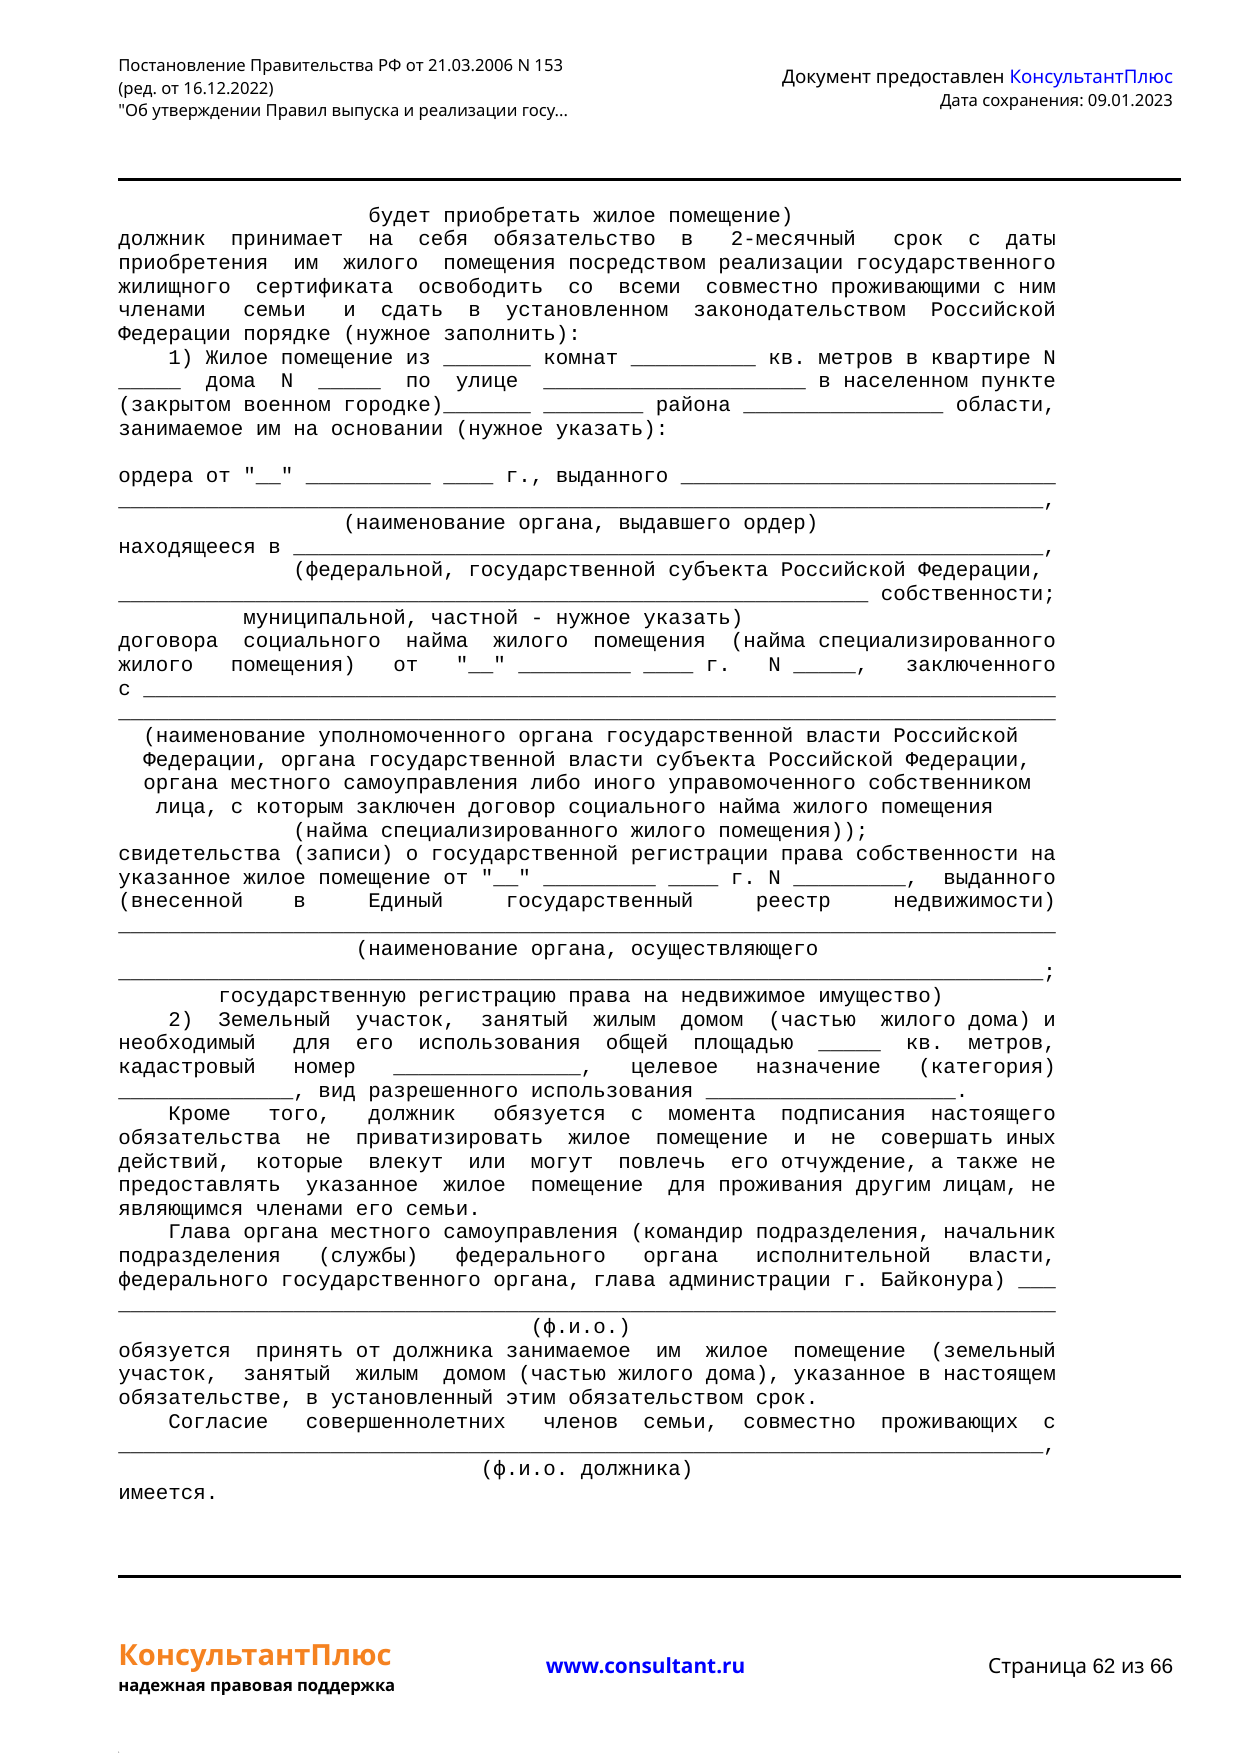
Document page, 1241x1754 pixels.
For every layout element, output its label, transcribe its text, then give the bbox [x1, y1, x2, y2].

text договора социального найма жилого помещения (найма специализированного [118, 630, 1181, 654]
text Кроме того, должник обязуется с момента подписания настоящего [118, 1103, 1181, 1127]
text членами семьи и сдать в установленном законодательством Российской [118, 299, 1181, 323]
text (найма специализированного жилого помещения)); [118, 819, 1181, 843]
text ___________________________________________________________________________ [118, 914, 1181, 938]
text __________________________________________________________________________; [118, 961, 1181, 985]
text (ф.и.о. должника) [118, 1458, 1181, 1482]
text предоставлять указанное жилое помещение для проживания другим лицам, не [118, 1174, 1181, 1198]
text указанное жилое помещение от "__" _________ ____ г. N _________, выданного [118, 867, 1181, 891]
text имеется. [118, 1482, 1181, 1505]
text обязательства не приватизировать жилое помещение и не совершать иных [118, 1127, 1181, 1151]
text жилищного сертификата освободить со всеми совместно проживающими с ним [118, 276, 1181, 299]
text кадастровый номер _______________, целевое назначение (категория) [118, 1056, 1181, 1080]
text с _________________________________________________________________________ [118, 678, 1181, 701]
text лица, с которым заключен договор социального найма жилого помещения [118, 796, 1181, 819]
text (внесенной в Единый государственный реестр недвижимости) [118, 891, 1181, 914]
text _____ дома N _____ по улице _____________________ в населенном пункте [118, 370, 1181, 394]
text должник принимает на себя обязательство в 2-месячный срок с даты [118, 228, 1181, 252]
text (наименование уполномоченного органа государственной власти Российской [118, 725, 1181, 749]
text (закрытом военном городке)_______ ________ района ________________ области, [118, 394, 1181, 418]
text Глава органа местного самоуправления (командир подразделения, начальник [118, 1222, 1181, 1245]
text органа местного самоуправления либо иного управомоченного собственником [118, 772, 1181, 796]
text государственную регистрацию права на недвижимое имущество) [118, 985, 1181, 1009]
text свидетельства (записи) о государственной регистрации права собственности на [118, 843, 1181, 867]
text жилого помещения) от "__" _________ ____ г. N _____, заключенного [118, 654, 1181, 678]
text ______________, вид разрешенного использования ____________________. [118, 1080, 1181, 1103]
text действий, которые влекут или могут повлечь его отчуждение, а также не [118, 1151, 1181, 1174]
text (наименование органа, осуществляющего [118, 938, 1181, 961]
text (ф.и.о.) [118, 1316, 1181, 1340]
text обязательстве, в установленный этим обязательством срок. [118, 1387, 1181, 1411]
text 2) Земельный участок, занятый жилым домом (частью жилого дома) и [118, 1009, 1181, 1032]
text необходимый для его использования общей площадью _____ кв. метров, [118, 1032, 1181, 1056]
text ___________________________________________________________________________ [118, 701, 1181, 725]
text (федеральной, государственной субъекта Российской Федерации, [118, 559, 1181, 583]
text Федерации порядке (нужное заполнить): [118, 323, 1181, 347]
text ___________________________________________________________________________ [118, 1292, 1181, 1316]
text (наименование органа, выдавшего ордер) [118, 512, 1181, 536]
text приобретения им жилого помещения посредством реализации государственного [118, 252, 1181, 276]
text ордера от "__" __________ ____ г., выданного ______________________________ [118, 465, 1181, 488]
text __________________________________________________________________________, [118, 488, 1181, 512]
text Согласие совершеннолетних членов семьи, совместно проживающих с [118, 1411, 1181, 1434]
text __________________________________________________________________________, [118, 1434, 1181, 1458]
text подразделения (службы) федерального органа исполнительной власти, [118, 1245, 1181, 1269]
text занимаемое им на основании (нужное указать): [118, 418, 1181, 441]
text муниципальной, частной - нужное указать) [118, 607, 1181, 630]
text федерального государственного органа, глава администрации г. Байконура) ___ [118, 1269, 1181, 1292]
text обязуется принять от должника занимаемое им жилое помещение (земельный [118, 1340, 1181, 1363]
text являющимся членами его семьи. [118, 1198, 1181, 1222]
text находящееся в ____________________________________________________________, [118, 536, 1181, 559]
text будет приобретать жилое помещение) [118, 205, 1181, 228]
text Федерации, органа государственной власти субъекта Российской Федерации, [118, 749, 1181, 772]
text участок, занятый жилым домом (частью жилого дома), указанное в настоящем [118, 1363, 1181, 1387]
text 1) Жилое помещение из _______ комнат __________ кв. метров в квартире N [118, 347, 1181, 370]
text ____________________________________________________________ собственности; [118, 583, 1181, 607]
